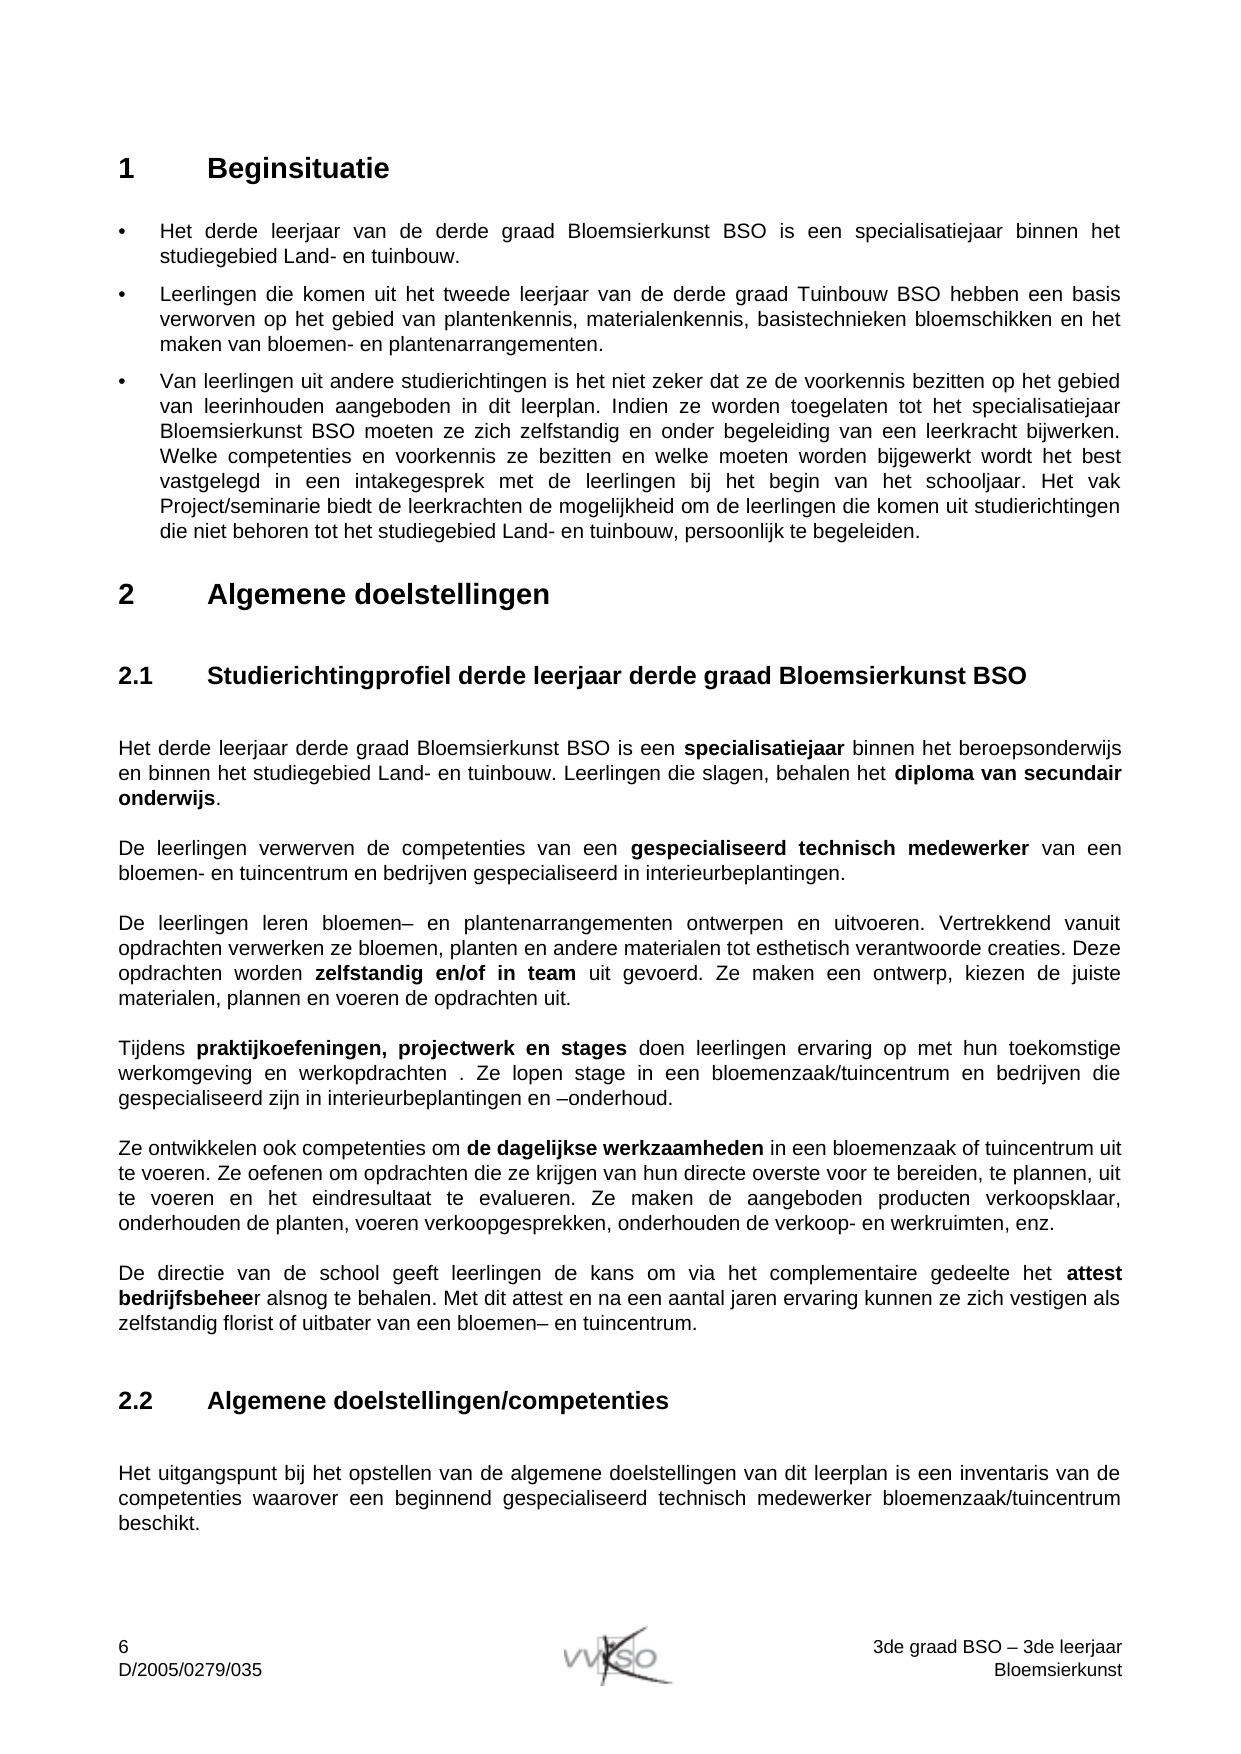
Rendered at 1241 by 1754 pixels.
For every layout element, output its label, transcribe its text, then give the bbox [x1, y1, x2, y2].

text Beginsituatie [118, 151, 1122, 185]
text Algemene doelstellingen [118, 577, 1122, 610]
text Tijdens praktijkoefeningen, projectwerk en stages doen leerlingen ervaring op met hun toekomstige werkomgeving en werkopdrachten . Ze lopen stage in een bloemenzaak/tuincentrum en bedrijven die gespecialiseerd zijn in interieurbeplantingen en –onderhoud. [118, 1035, 1122, 1110]
text Leerlingen die komen uit het tweede leerjaar van de derde graad Tuinbouw BSO hebben een basis verworven op het gebied van plantenkennis, materialenkennis, basistechnieken bloemschikken en het maken van bloemen- en plantenarrangementen. [118, 281, 1122, 356]
text Studierichtingprofiel derde leerjaar derde graad Bloemsierkunst BSO [118, 660, 1122, 689]
text Algemene doelstellingen/competenties [118, 1385, 1122, 1414]
text Van leerlingen uit andere studierichtingen is het niet zeker dat ze de voorkennis bezitten op het gebied van leerinhouden aangeboden in dit leerplan. Indien ze worden toegelaten tot het specialisatiejaar Bloemsierkunst BSO moeten ze zich zelfstandig en onder begeleiding van een leerkracht bijwerken. W competenties en voorkennis ze bezitten en w moeten worden bijgewerkt wordt het best vastgelegd in een intakegesprek met de leerlingen bij het begin van het schooljaar. Het vak Project/seminarie biedt de leerkrachten de mogelijkheid om de leerlingen die komen uit studierichtingen die niet behoren tot het studiegebied Land- en tuinbouw, persoonlijk te begeleiden. [118, 368, 1122, 543]
text Ze ontwikkelen ook competenties om de dagelijkse werkzaamheden in een bloemenzaak of tuincentrum uit te voeren. Ze oefenen om opdrachten die ze krijgen van hun directe overste voor te bereiden, te plannen, uit te voeren en het eindresultaat te evalueren. Ze maken de aangeboden producten verkoopsklaar, onderhouden de planten, voeren verkoopgesprekken, onderhouden de verkoop- en werkruimten, enz. [118, 1135, 1122, 1235]
text De leerlingen verwerven de competenties van een gespecialiseerd technisch medewerker van een bloemen- en tuincentrum en bedrijven gespecialiseerd in interieurbeplantingen. [118, 835, 1122, 885]
text De directie van de school geeft leerlingen de kans om via het complementaire gedeelte het attest bedrijfsbeheer alsnog te behalen. Met dit attest en na een aantal jaren ervaring kunnen ze zich vestigen als zelfstandig florist of uitbater van een bloemen– en tuincentrum. [118, 1260, 1122, 1335]
text Het uitgangspunt bij het opstellen van de algemene doelstellingen van dit leerplan is een inventaris van de competenties waarover een beginnend gespecialiseerd technisch medewerker bloemenzaak/tuincentrum beschikt. [118, 1460, 1122, 1535]
text Het derde leerjaar van de derde graad Bloemsierkunst BSO is een specialisatiejaar binnen het studiegebied Land- en tuinbouw. [118, 218, 1122, 268]
text Het derde leerjaar derde graad Bloemsierkunst BSO is een specialisatiejaar binnen het beroepsonderwijs en binnen het studiegebied Land- en tuinbouw. Leerlingen die slagen, behalen het diploma van secundair onderwijs. [118, 735, 1122, 810]
picture [564, 1626, 676, 1686]
text De leerlingen leren bloemen– en plantenarrangementen ontwerpen en uitvoeren. Vertrekkend vanuit opdrachten verwerken ze bloemen, planten en andere materialen tot esthetisch verantwoorde creaties. Deze opdrachten worden zelfstandig en/of in team uit gevoerd. Ze maken een ontwerp, kiezen de juiste materialen, plannen en voeren de opdrachten uit. [118, 910, 1122, 1010]
